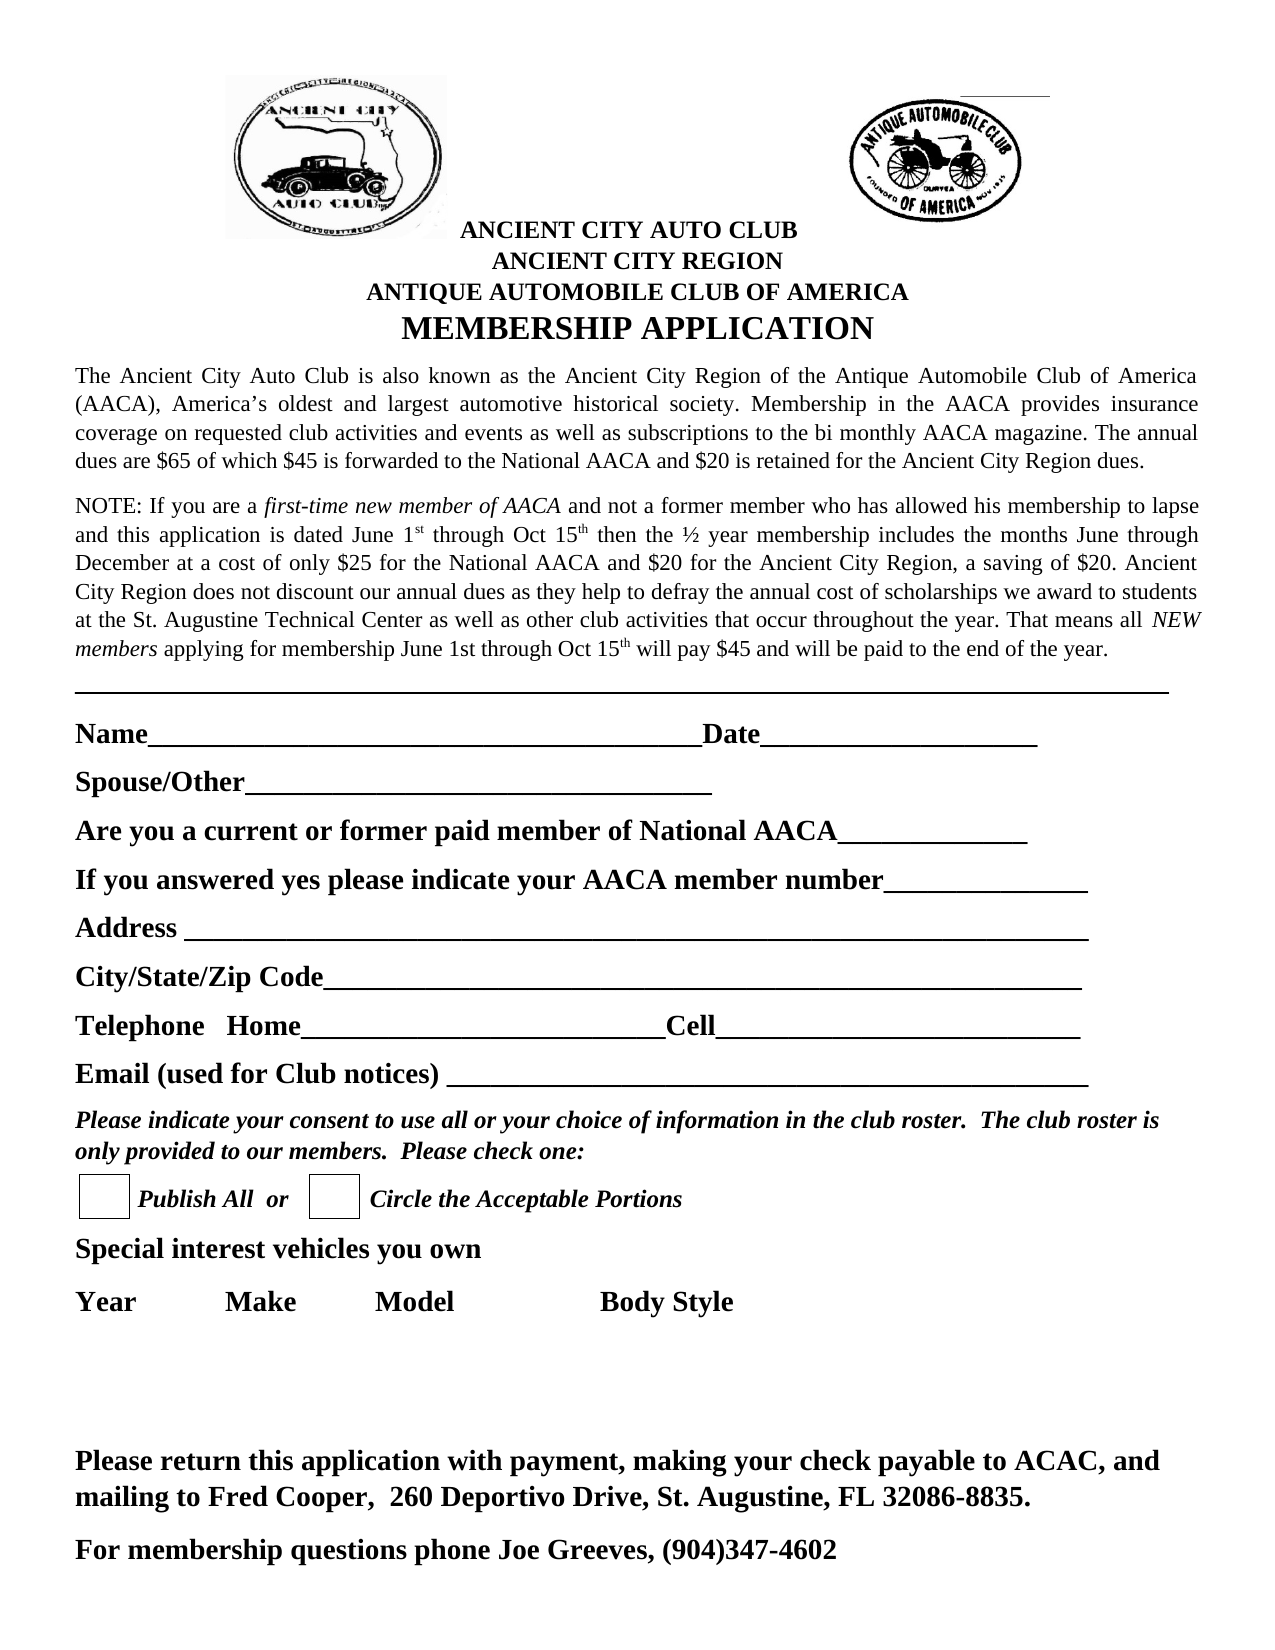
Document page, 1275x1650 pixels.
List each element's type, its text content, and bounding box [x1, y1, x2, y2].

text For membership questions phone Joe Greeves, (904)347-4602 [75, 1532, 1200, 1565]
text Email (used for Club notices) ____________________________________________ [75, 1056, 1200, 1090]
text Year Make Model Body Style [75, 1284, 1200, 1318]
text Special interest vehicles you own [75, 1232, 1200, 1265]
text Name______________________________________Date___________________ [75, 716, 1200, 749]
text Are you a current or former paid member of National AACA_____________ [75, 813, 1200, 847]
text Publish All or Circle the Acceptable Portions [130, 1184, 309, 1213]
text Telephone Home_________________________Cell_________________________ [75, 1008, 1200, 1041]
text NOTE: If you are a first-time new member of AACA and not a former member who has allowed his membership to lapse and this application is dated June 1st through Oct 15th then the ½ year membership includes the months June through December at a cost of only $25 for the National AACA and $20 for the Ancient City Region, a saving of $20. Ancient City Region does not discount our annual dues as they help to defray the annual cost of scholarships we award to students at the St. Augustine Technical Center as well as other club activities that occur throughout the year. That means all NEW members applying for membership June 1st through Oct 15th will pay $45 and will be paid to the end of the year. [75, 492, 1200, 661]
text ANTIQUE AUTOMOBILE CLUB OF AMERICA [75, 277, 1200, 306]
picture [825, 96, 1050, 239]
text Please indicate your consent to use all or your choice of information in the club roster. The club roster is only provided to our members. Please check one: [75, 1105, 1200, 1165]
picture [225, 75, 448, 239]
text Publish All or Circle the Acceptable Portions [360, 1184, 1200, 1213]
text If you answered yes please indicate your AACA member number______________ [75, 862, 1200, 895]
text ___________________________________________________________________________ [75, 663, 1200, 697]
text Address ______________________________________________________________ [75, 911, 1200, 944]
text Spouse/Other________________________________ [75, 764, 1200, 798]
text Please return this application with payment, making your check payable to ACAC, and mailing to Fred Cooper, 260 Deportivo Drive, St. Augustine, FL 32086-8835. [75, 1443, 1200, 1512]
text ANCIENT CITY REGION [75, 246, 1200, 275]
text The Ancient City Auto Club is also known as the Ancient City Region of the Antique Automobile Club of America (AACA), America’s oldest and largest automotive historical society. Membership in the AACA provides insurance coverage on requested club activities and events as well as subscriptions to the bi monthly AACA magazine. The annual dues are $65 of which $45 is forwarded to the National AACA and $20 is retained for the Ancient City Region dues. [75, 362, 1200, 474]
text MEMBERSHIP APPLICATION [75, 308, 1200, 347]
text City/State/Zip Code____________________________________________________ [75, 959, 1200, 993]
